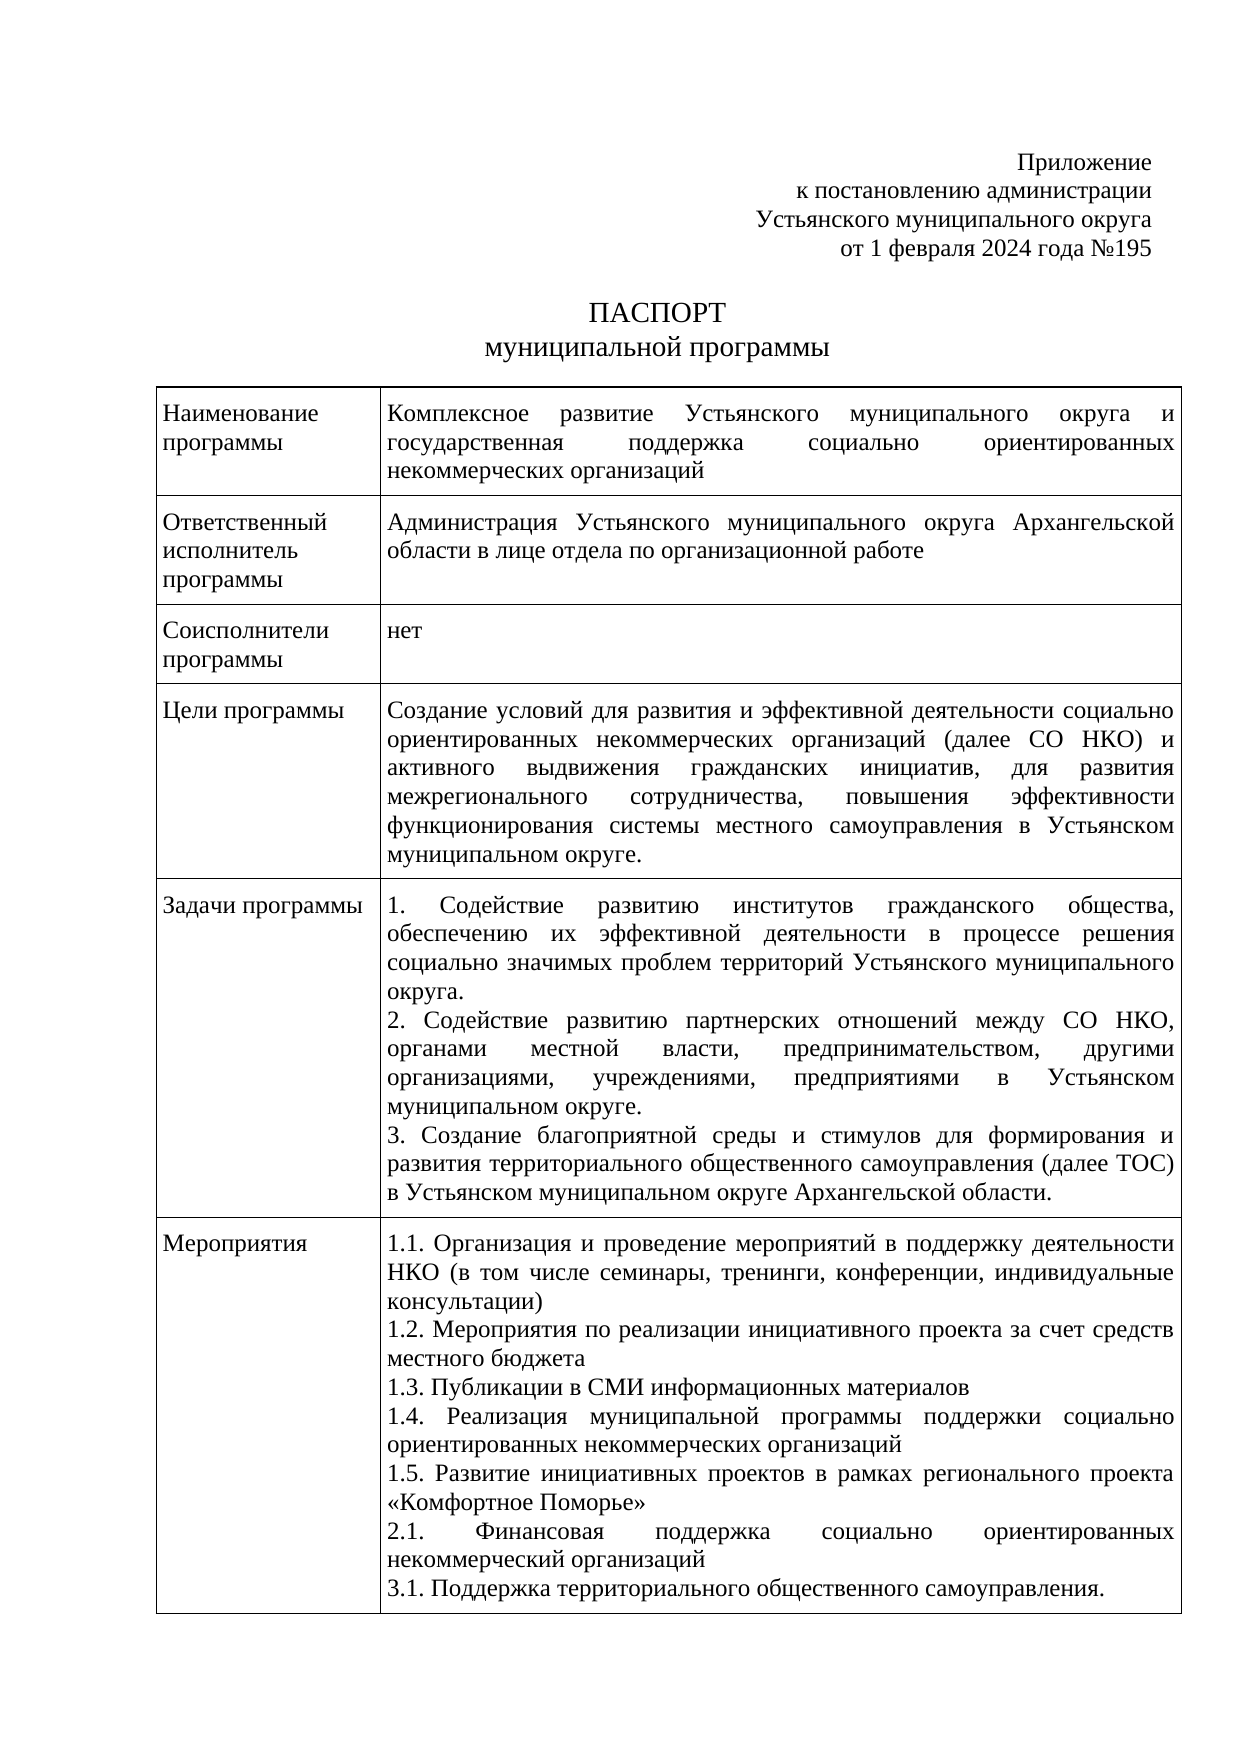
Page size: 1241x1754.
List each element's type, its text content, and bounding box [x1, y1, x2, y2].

table_header Комплексное развитие Устьянского муниципального округа и государственная поддержка социально ориентированных некоммерческих организаций [381, 388, 1181, 495]
text Приложение [162, 147, 1152, 176]
table_cell Администрация Устьянского муниципального округа Архангельской области в лице отдела по организационной работе [381, 496, 1181, 603]
table_cell Мероприятия [157, 1218, 380, 1613]
table_cell 1. Содействие развитию институтов гражданского общества, обеспечению их эффективной деятельности в процессе решения социально значимых проблем территорий Устьянского муниципального округа. 2. Содействие развитию партнерских отношений между СО НКО, органами местной власти, предпринимательством, другими организациями, учреждениями, предприятиями в Устьянском муниципальном округе. 3. Создание благоприятной среды и стимулов для формирования и развития территориального общественного самоуправления (далее ТОС) в Устьянском муниципальном округе Архангельской области. [381, 879, 1181, 1217]
table_header Наименование программы [157, 388, 380, 495]
table_cell Соисполнители программы [157, 605, 380, 683]
text Устьянского муниципального округа [162, 204, 1152, 233]
table_cell Ответственный исполнитель программы [157, 496, 380, 603]
table_cell нет [381, 605, 1181, 683]
table_cell Задачи программы [157, 879, 380, 1217]
table_cell Создание условий для развития и эффективной деятельности социально ориентированных некоммерческих организаций (далее СО НКО) и активного выдвижения гражданских инициатив, для развития межрегионального сотрудничества, повышения эффективности функционирования системы местного самоуправления в Устьянском муниципальном округе. [381, 684, 1181, 878]
table_cell 1.1. Организация и проведение мероприятий в поддержку деятельности НКО (в том числе семинары, тренинги, конференции, индивидуальные консультации) 1.2. Мероприятия по реализации инициативного проекта за счет средств местного бюджета 1.3. Публикации в СМИ информационных материалов 1.4. Реализация муниципальной программы поддержки социально ориентированных некоммерческих организаций 1.5. Развитие инициативных проектов в рамках регионального проекта «Комфортное Поморье» 2.1. Финансовая поддержка социально ориентированных некоммерческий организаций 3.1. Поддержка территориального общественного самоуправления. [381, 1218, 1181, 1613]
title ПАСПОРТ [162, 295, 1152, 329]
text к постановлению администрации [162, 176, 1152, 204]
table_cell Цели программы [157, 684, 380, 878]
title муниципальной программы [162, 329, 1152, 362]
text от 1 февраля 2024 года №195 [162, 233, 1152, 262]
